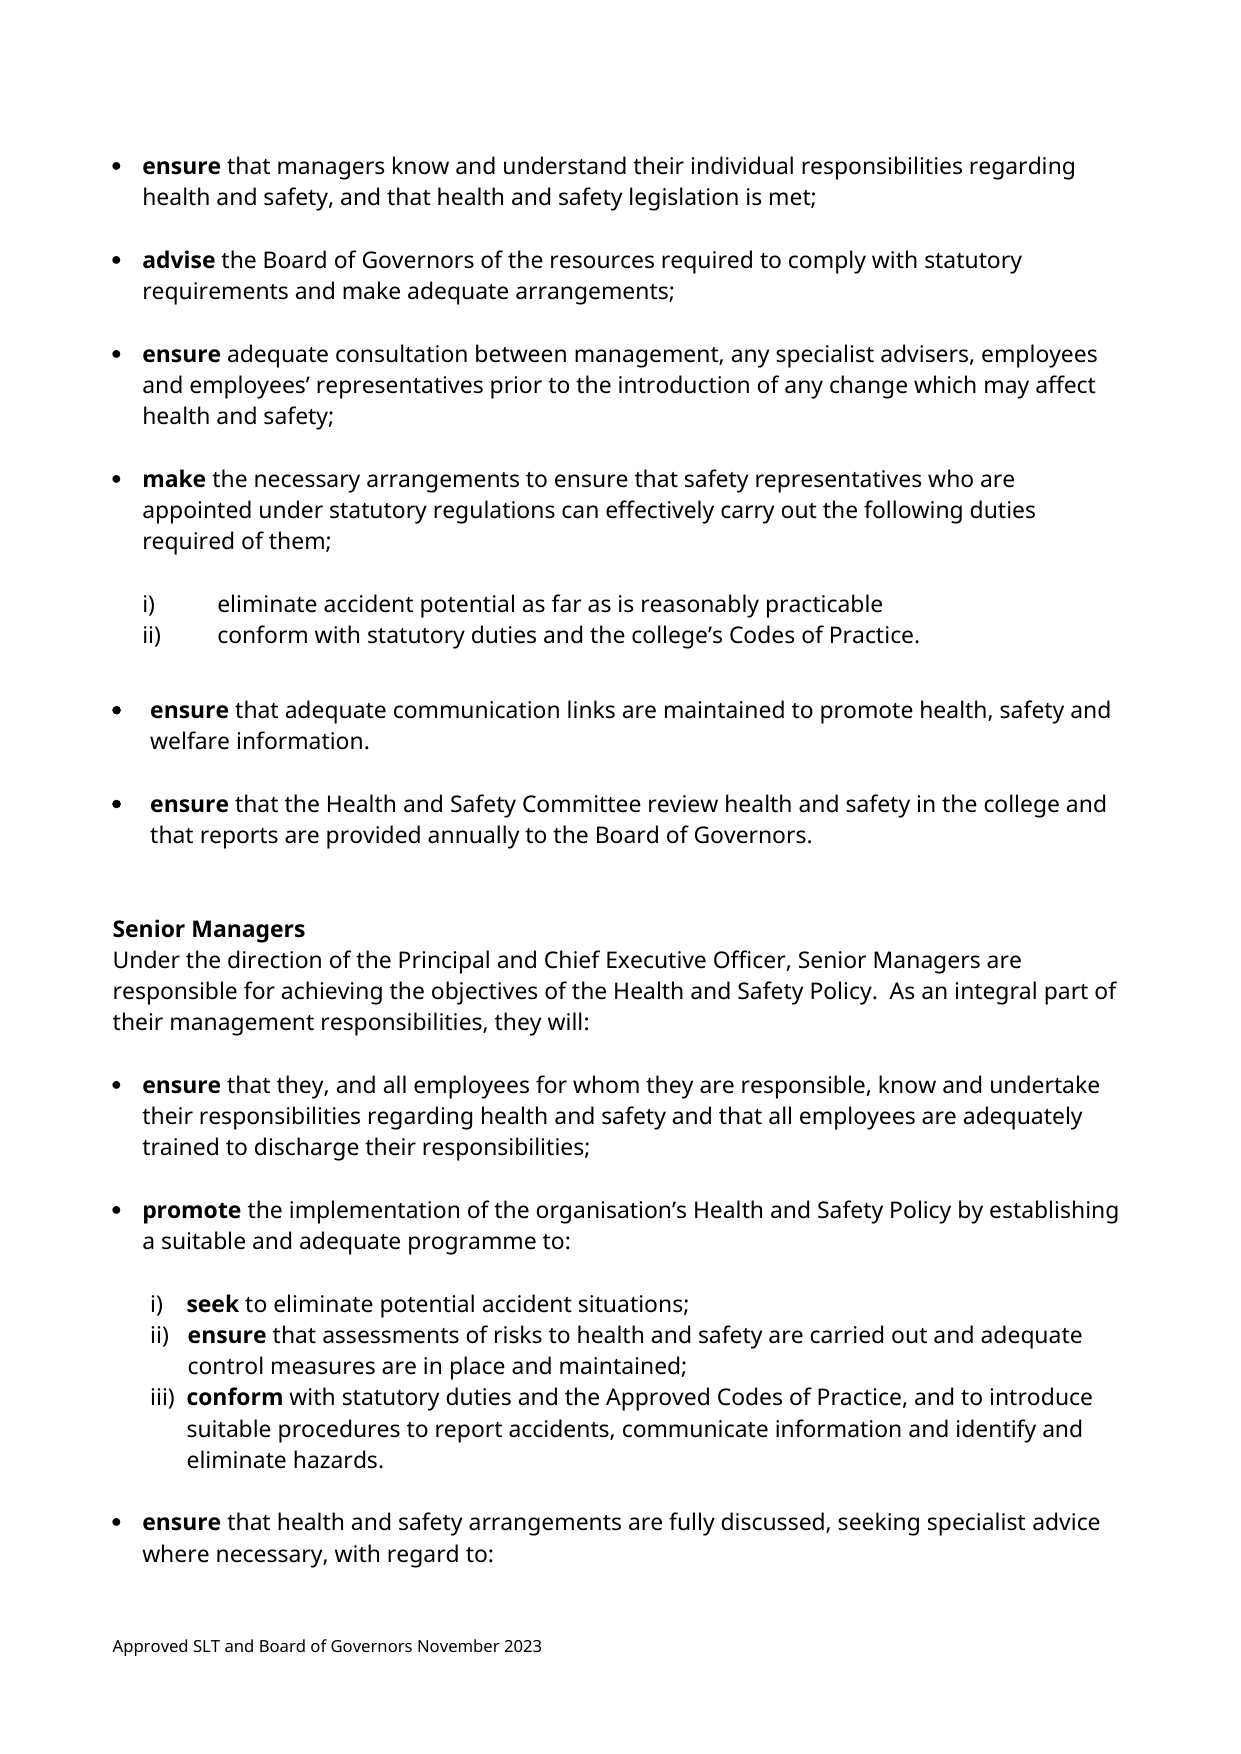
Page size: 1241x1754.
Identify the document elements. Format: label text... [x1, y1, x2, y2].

list advise the Board of Governors of the resources required to comply with statutory requirements and make adequate arrangements; [112, 244, 1128, 306]
list ensure that the Health and Safety Committee review health and safety in the college and that reports are provided annually to the Board of Governors. [112, 787, 1128, 850]
list seek to eliminate potential accident situations; [150, 1287, 1128, 1319]
list ensure that they, and all employees for whom they are responsible, know and undertake their responsibilities regarding health and safety and that all employees are adequately trained to discharge their responsibilities; [112, 1069, 1128, 1162]
text ii) ensure that assessments of risks to health and safety are carried out and adequate control measures are in place and maintained; [112, 1319, 1128, 1381]
text Under the direction of the Principal and Chief Executive Officer, Senior Managers are responsible for achieving the objectives of the Health and Safety Policy. As an integral part of their management responsibilities, they will: [112, 944, 1128, 1037]
list eliminate accident potential as far as is reasonably practicable [142, 587, 1128, 619]
list ensure that adequate communication links are maintained to promote health, safety and welfare information. [112, 694, 1128, 756]
list ensure that health and safety arrangements are fully discussed, seeking specialist advice where necessary, with regard to: [112, 1506, 1128, 1569]
list ensure that managers know and understand their individual responsibilities regarding health and safety, and that health and safety legislation is met; [112, 150, 1128, 244]
list make the necessary arrangements to ensure that safety representatives who are appointed under statutory regulations can effectively carry out the following duties required of them; [112, 462, 1128, 556]
list ensure adequate consultation between management, any specialist advisers, employees and employees’ representatives prior to the introduction of any change which may affect health and safety; [112, 337, 1128, 431]
list promote the implementation of the organisation’s Health and Safety Policy by establishing a suitable and adequate programme to: [112, 1194, 1128, 1256]
list conform with statutory duties and the Approved Codes of Practice, and to introduce suitable procedures to report accidents, communicate information and identify and eliminate hazards. [150, 1381, 1128, 1475]
list conform with statutory duties and the college’s Codes of Practice. [142, 619, 1128, 650]
subtitle Senior Managers [112, 912, 1128, 944]
